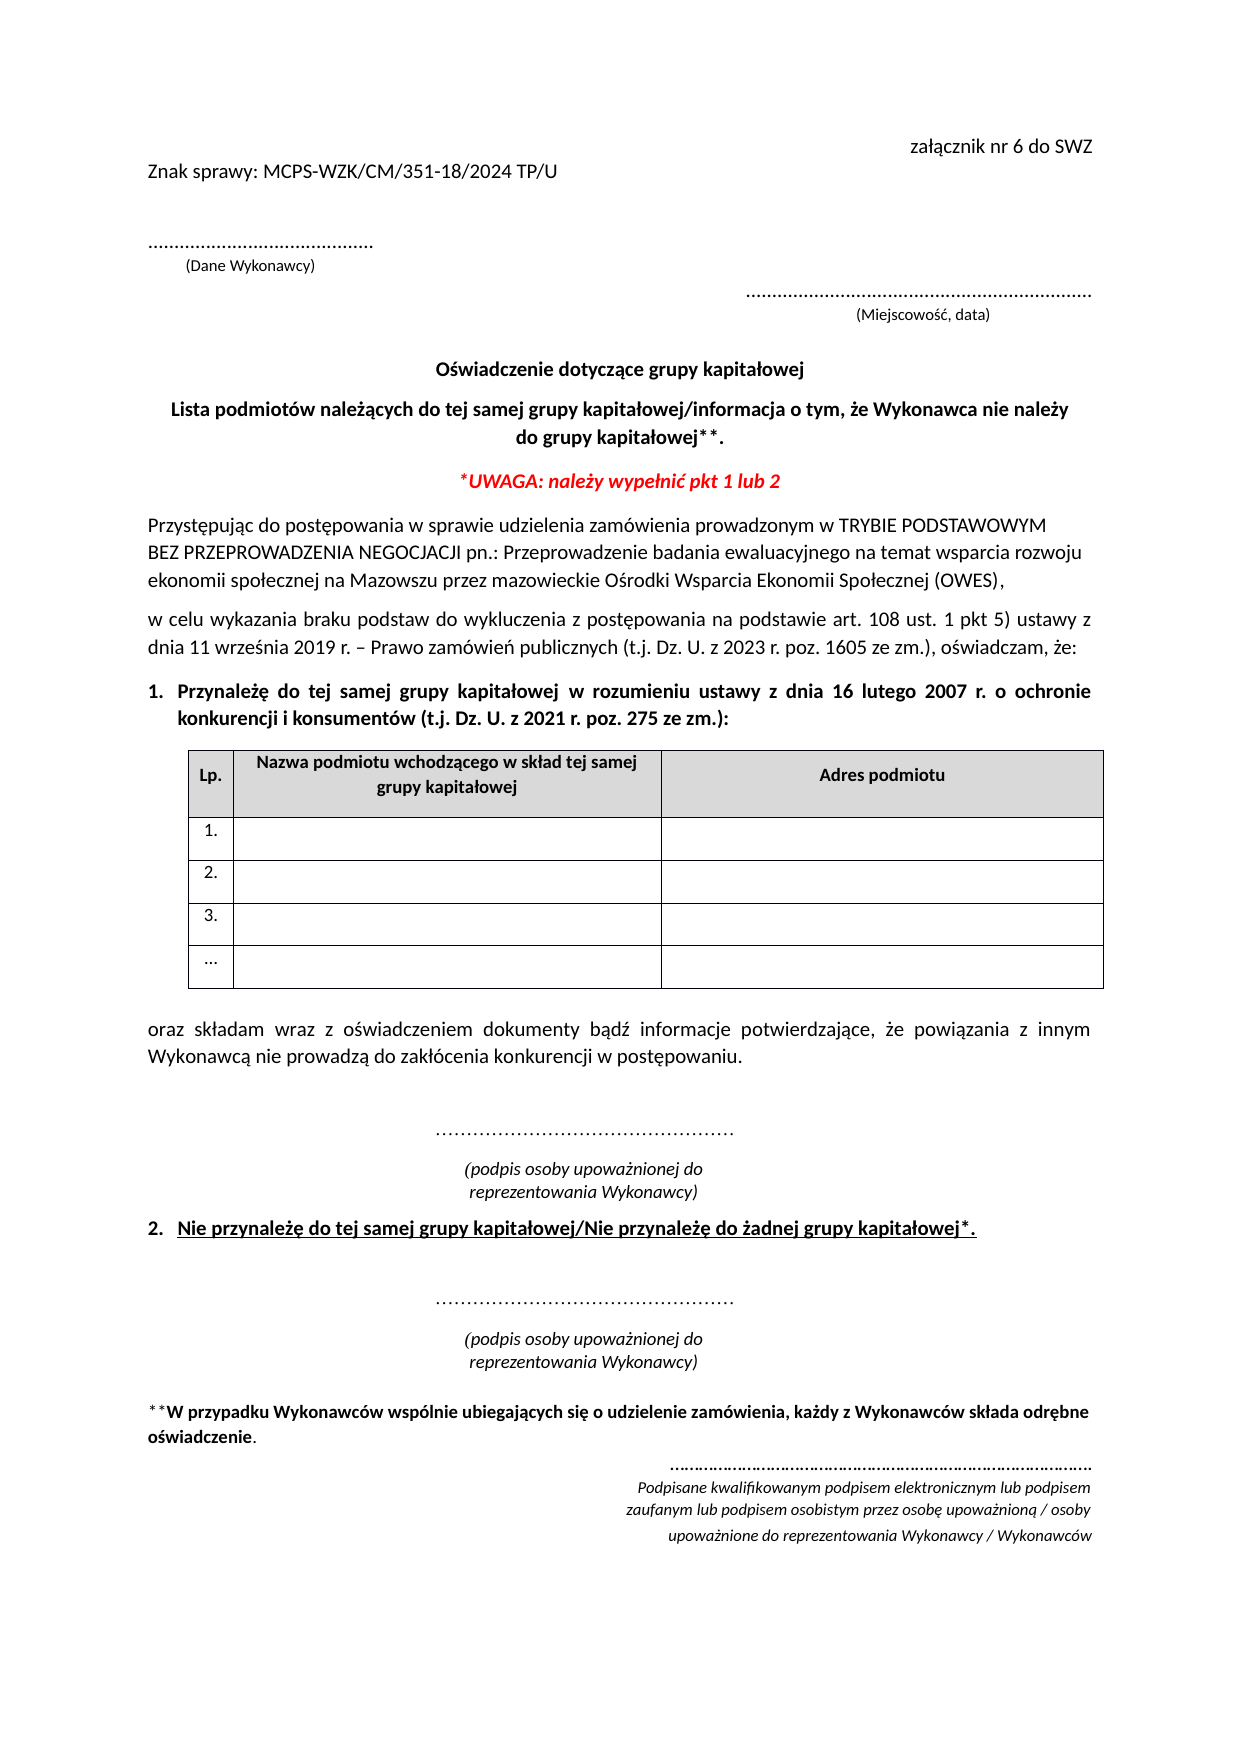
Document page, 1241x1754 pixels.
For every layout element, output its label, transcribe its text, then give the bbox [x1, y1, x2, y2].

list Przynależę do tej samej grupy kapitałowej w rozumieniu ustawy z dnia 16 lutego 2007 r. o ochronie konkurencji i konsumentów (t.j. Dz. U. z 2021 r. poz. 275 ze zm.): [148, 678, 1092, 731]
table_cell [662, 818, 1103, 860]
table_cell [662, 861, 1103, 902]
text **W przypadku Wykonawców wspólnie ubiegających się o udzielenie zamówienia, każdy z Wykonawców składa odrębne oświadczenie. [148, 1400, 1092, 1448]
text ………………………………………… [428, 1287, 741, 1309]
table_cell 3. [189, 904, 233, 945]
table_header Lp. [189, 751, 233, 817]
table_header Adres podmiotu [662, 751, 1103, 817]
text oraz składam wraz z oświadczeniem dokumenty bądź informacje potwierdzające, że powiązania z innym Wykonawcą nie prowadzą do zakłócenia konkurencji w postępowaniu. [148, 1016, 1093, 1069]
text .................................................................. [148, 277, 1092, 302]
text *UWAGA: należy wypełnić pkt 1 lub 2 [148, 468, 1092, 493]
table_cell [234, 818, 661, 860]
text Podpisane kwalifikowanym podpisem elektronicznym lub podpisem zaufanym lub podpisem osobistym przez osobę upoważnioną / osoby upoważnione do reprezentowania Wykonawcy / Wykonawców [590, 1477, 1092, 1547]
table_cell 1. [189, 818, 233, 860]
table_cell [662, 946, 1103, 988]
text ……………………………………………………………………………. [590, 1450, 1092, 1475]
table_cell … [189, 946, 233, 988]
text w celu wykazania braku podstaw do wykluczenia z postępowania na podstawie art. 108 ust. 1 pkt 5) ustawy z dnia 11 września 2019 r. – Prawo zamówień publicznych (t.j. Dz. U. z 2023 r. poz. 1605 ze zm.), oświadczam, że: [148, 607, 1092, 659]
table_cell [234, 861, 661, 902]
text (Dane Wykonawcy) [148, 255, 1092, 276]
table_cell 2. [189, 861, 233, 902]
text Oświadczenie dotyczące grupy kapitałowej [148, 357, 1092, 382]
text Znak sprawy: MCPS-WZK/CM/351-18/2024 TP/U [148, 158, 1092, 184]
text (podpis osoby upoważnionej do reprezentowania Wykonawcy) [428, 1157, 741, 1203]
table_cell [234, 946, 661, 988]
text Lista podmiotów należących do tej samej grupy kapitałowej/informacja o tym, że Wykonawca nie należy do grupy kapitałowej**. [148, 396, 1092, 449]
text (podpis osoby upoważnionej do reprezentowania Wykonawcy) [428, 1327, 741, 1373]
list Nie przynależę do tej samej grupy kapitałowej/Nie przynależę do żadnej grupy kapitałowej*. [148, 1203, 1092, 1241]
text załącznik nr 6 do SWZ [148, 133, 1092, 158]
table_header Nazwa podmiotu wchodzącego w skład tej samej grupy kapitałowej [234, 751, 661, 817]
table_cell [662, 904, 1103, 945]
text Przystępując do postępowania w sprawie udzielenia zamówienia prowadzonym w TRYBIE PODSTAWOWYM BEZ PRZEPROWADZENIA NEGOCJACJI pn.: Przeprowadzenie badania ewaluacyjnego na temat wsparcia rozwoju ekonomii społecznej na Mazowszu przez mazowieckie Ośrodki Wsparcia Ekonomii Społecznej (OWES), [148, 512, 1092, 592]
text ………………………………………… [428, 1117, 741, 1139]
text (Miejscowość, data) [443, 304, 1092, 325]
text ........................................... [148, 228, 1092, 253]
table_cell [234, 904, 661, 945]
